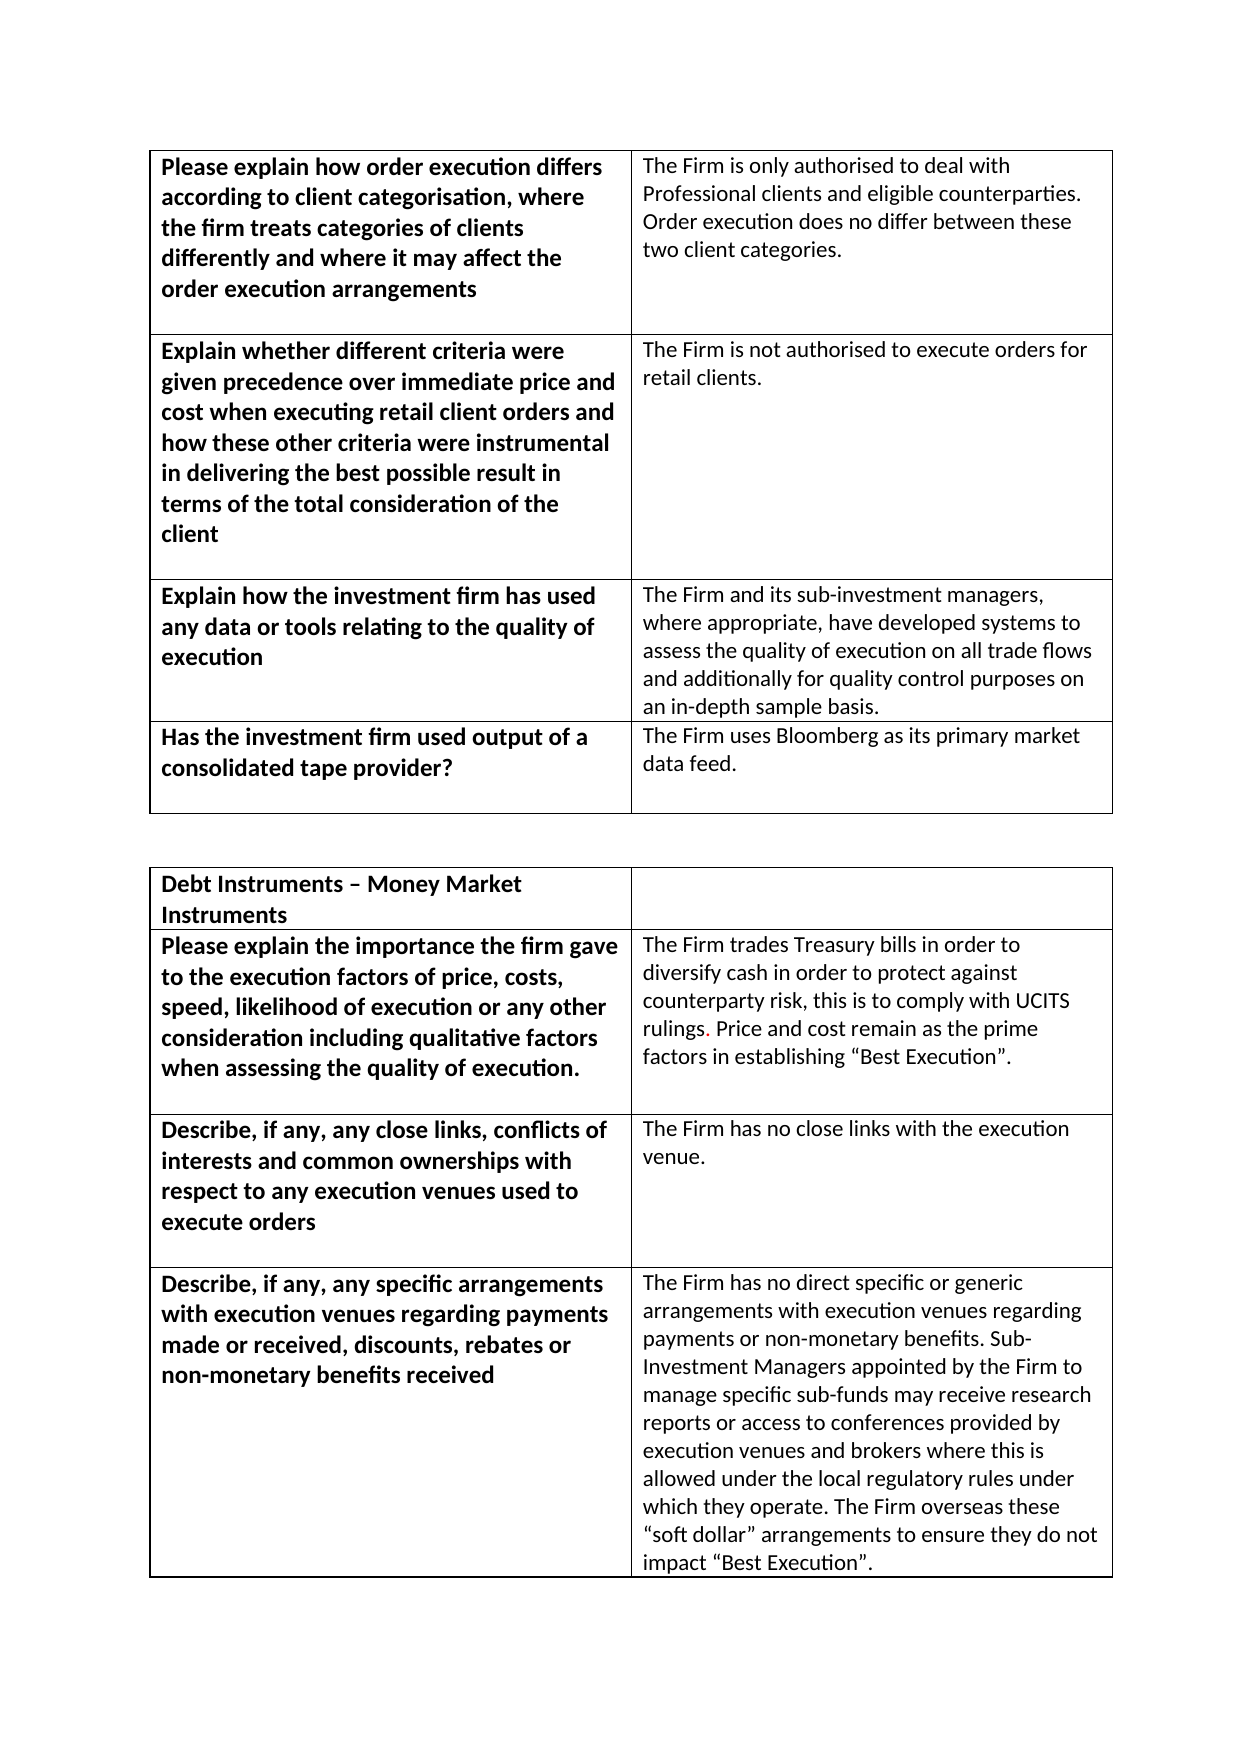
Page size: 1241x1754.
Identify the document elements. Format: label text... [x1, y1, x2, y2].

table_cell Explain whether different criteria were given precedence over immediate price and cost when executing retail client orders and how these other criteria were instrumental in delivering the best possible result in terms of the total consideration of the client [151, 335, 631, 579]
table_cell Describe, if any, any close links, conflicts of interests and common ownerships with respect to any execution venues used to execute orders [151, 1115, 631, 1267]
table_cell Describe, if any, any specific arrangements with execution venues regarding payments made or received, discounts, rebates or non-monetary benefits received [151, 1268, 631, 1576]
table_cell The Firm uses Bloomberg as its primary market data feed. [632, 722, 1112, 813]
table_cell The Firm has no direct specific or generic arrangements with execution venues regarding payments or non-monetary benefits. Sub-Investment Managers appointed by the Firm to manage specific sub-funds may receive research reports or access to conferences provided by execution venues and brokers where this is allowed under the local regulatory rules under which they operate. The Firm overseas these “soft dollar” arrangements to ensure they do not impact “Best Execution”. [632, 1268, 1112, 1576]
table_header Debt Instruments – Money Market Instruments [151, 868, 631, 929]
table_cell Please explain the importance the firm gave to the execution factors of price, costs, speed, likelihood of execution or any other consideration including qualitative factors when assessing the quality of execution. [151, 930, 631, 1113]
table_cell Please explain how order execution differs according to client categorisation, where the firm treats categories of clients differently and where it may affect the order execution arrangements [151, 151, 631, 334]
table_cell The Firm has no close links with the execution venue. [632, 1115, 1112, 1267]
table_cell The Firm and its sub-investment managers, where appropriate, have developed systems to assess the quality of execution on all trade flows and additionally for quality control purposes on an in-depth sample basis. [632, 580, 1112, 721]
table_cell Has the investment firm used output of a consolidated tape provider? [151, 722, 631, 813]
table_cell Explain how the investment firm has used any data or tools relating to the quality of execution [151, 580, 631, 721]
table_cell The Firm is only authorised to deal with Professional clients and eligible counterparties. Order execution does no differ between these two client categories. [632, 151, 1112, 334]
table_cell The Firm is not authorised to execute orders for retail clients. [632, 335, 1112, 579]
table_header [632, 868, 1112, 929]
table_cell The Firm trades Treasury bills in order to diversify cash in order to protect against counterparty risk, this is to comply with UCITS rulings. Price and cost remain as the prime factors in establishing “Best Execution”. [632, 930, 1112, 1113]
